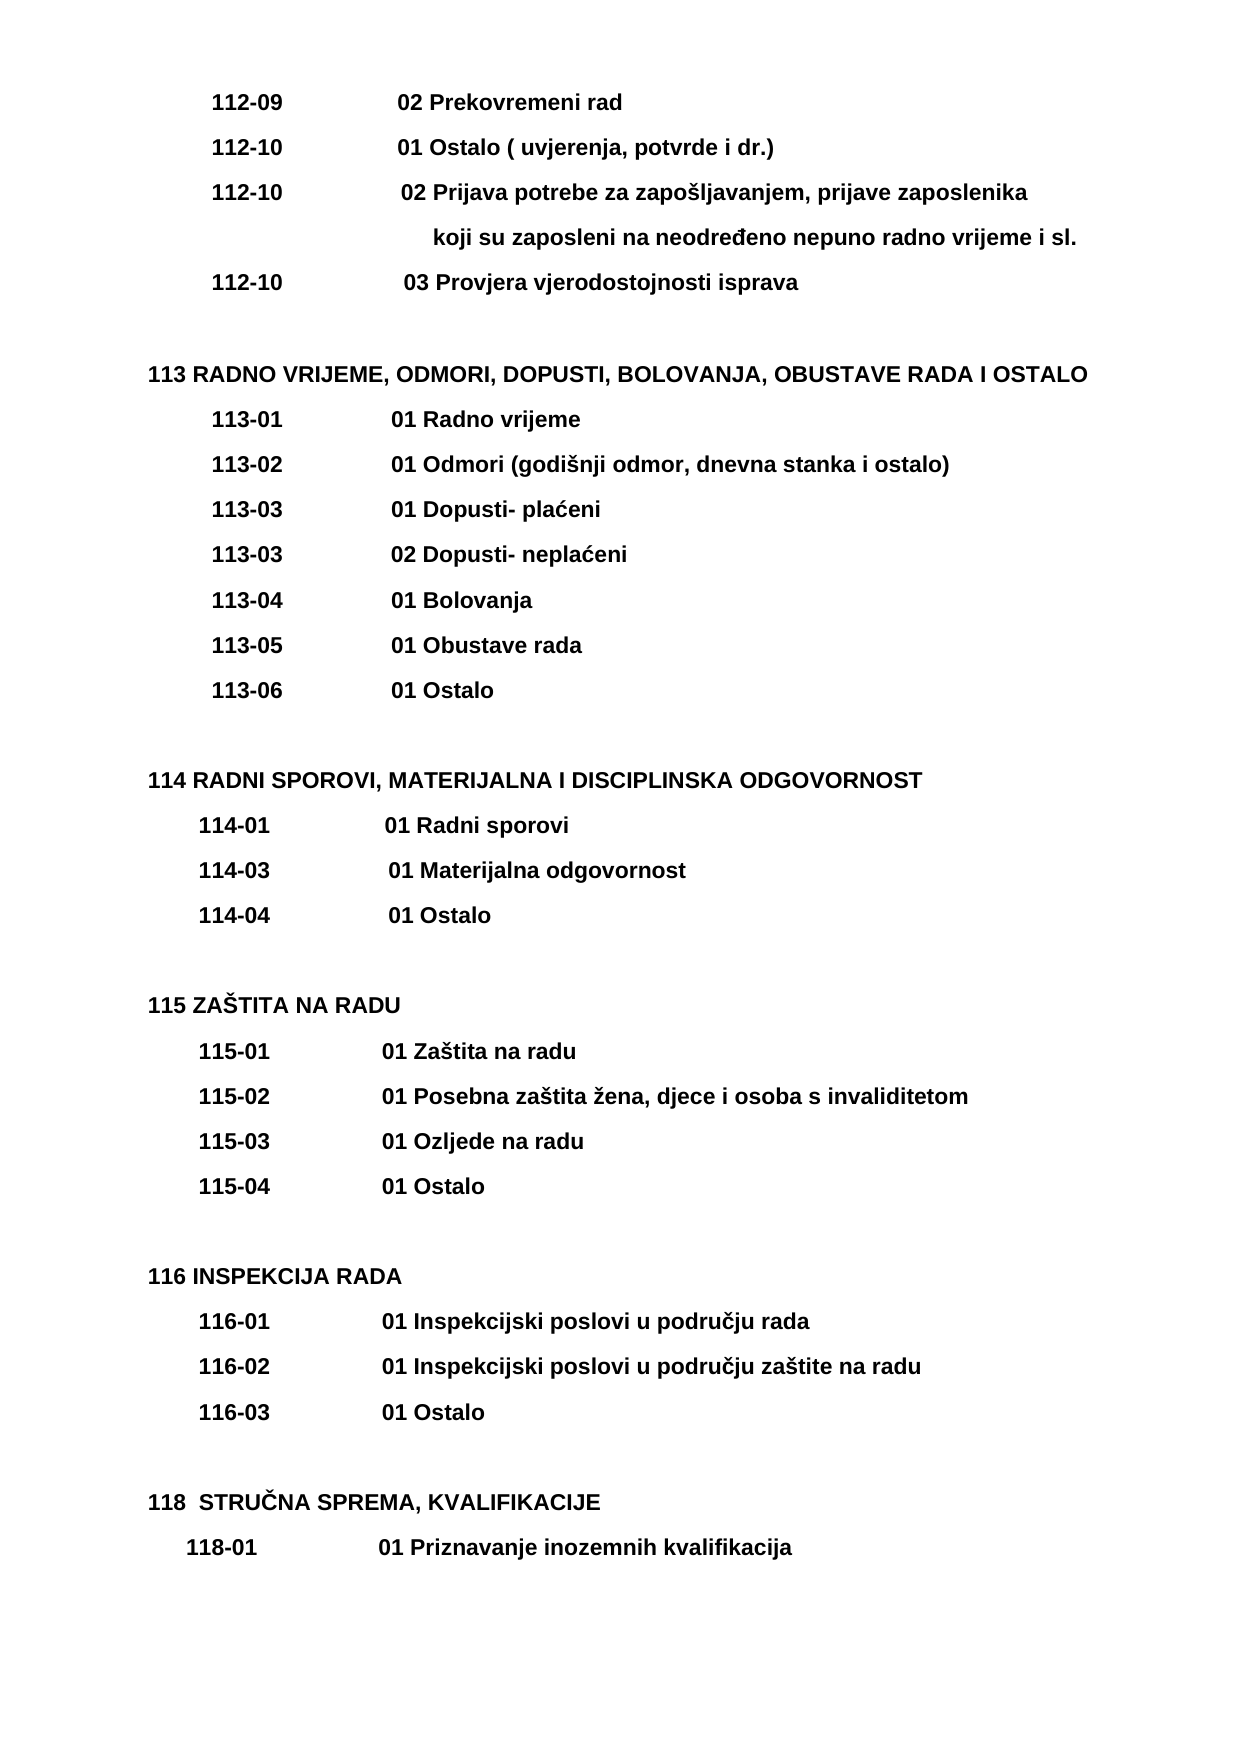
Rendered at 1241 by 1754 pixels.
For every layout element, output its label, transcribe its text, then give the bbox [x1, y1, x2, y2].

text 114-04 01 Ostalo [148, 902, 1093, 929]
text 115 ZAŠTITA NA RADU [148, 992, 1093, 1019]
text 113-03 01 Dopusti- plaćeni [148, 496, 1093, 523]
text 112-10 02 Prijava potrebe za zapošljavanjem, prijave zaposlenika [148, 179, 1093, 205]
text 115-04 01 Ostalo [148, 1173, 1093, 1199]
text 114-03 01 Materijalna odgovornost [148, 857, 1093, 883]
text 115-03 01 Ozljede na radu [148, 1128, 1093, 1154]
text 116-03 01 Ostalo [148, 1398, 1093, 1425]
text 114-01 01 Radni sporovi [148, 812, 1093, 838]
text 118-01 01 Priznavanje inozemnih kvalifikacija [148, 1534, 1093, 1560]
text 113 RADNO VRIJEME, ODMORI, DOPUSTI, BOLOVANJA, OBUSTAVE RADA I OSTALO [148, 361, 1093, 387]
text 118 STRUČNA SPREMA, KVALIFIKACIJE [148, 1489, 1093, 1515]
text koji su zaposleni na neodređeno nepuno radno vrijeme i sl. [148, 224, 1093, 250]
text 113-05 01 Obustave rada [148, 632, 1093, 658]
text 113-06 01 Ostalo [148, 677, 1093, 703]
text 112-10 01 Ostalo ( uvjerenja, potvrde i dr.) [148, 134, 1093, 160]
text 113-03 02 Dopusti- neplaćeni [148, 541, 1093, 568]
text 115-02 01 Posebna zaštita žena, djece i osoba s invaliditetom [148, 1083, 1093, 1109]
text 116-01 01 Inspekcijski poslovi u području rada [148, 1308, 1093, 1334]
text 113-01 01 Radno vrijeme [148, 406, 1093, 432]
text 116-02 01 Inspekcijski poslovi u području zaštite na radu [148, 1353, 1093, 1380]
text 112-10 03 Provjera vjerodostojnosti isprava [148, 269, 1093, 295]
text 114 RADNI SPOROVI, MATERIJALNA I DISCIPLINSKA ODGOVORNOST [148, 767, 1093, 793]
text 112-09 02 Prekovremeni rad [148, 89, 1093, 115]
text 115-01 01 Zaštita na radu [148, 1038, 1093, 1064]
text 113-02 01 Odmori (godišnji odmor, dnevna stanka i ostalo) [148, 451, 1093, 478]
text 113-04 01 Bolovanja [148, 587, 1093, 613]
text 116 INSPEKCIJA RADA [148, 1263, 1093, 1289]
